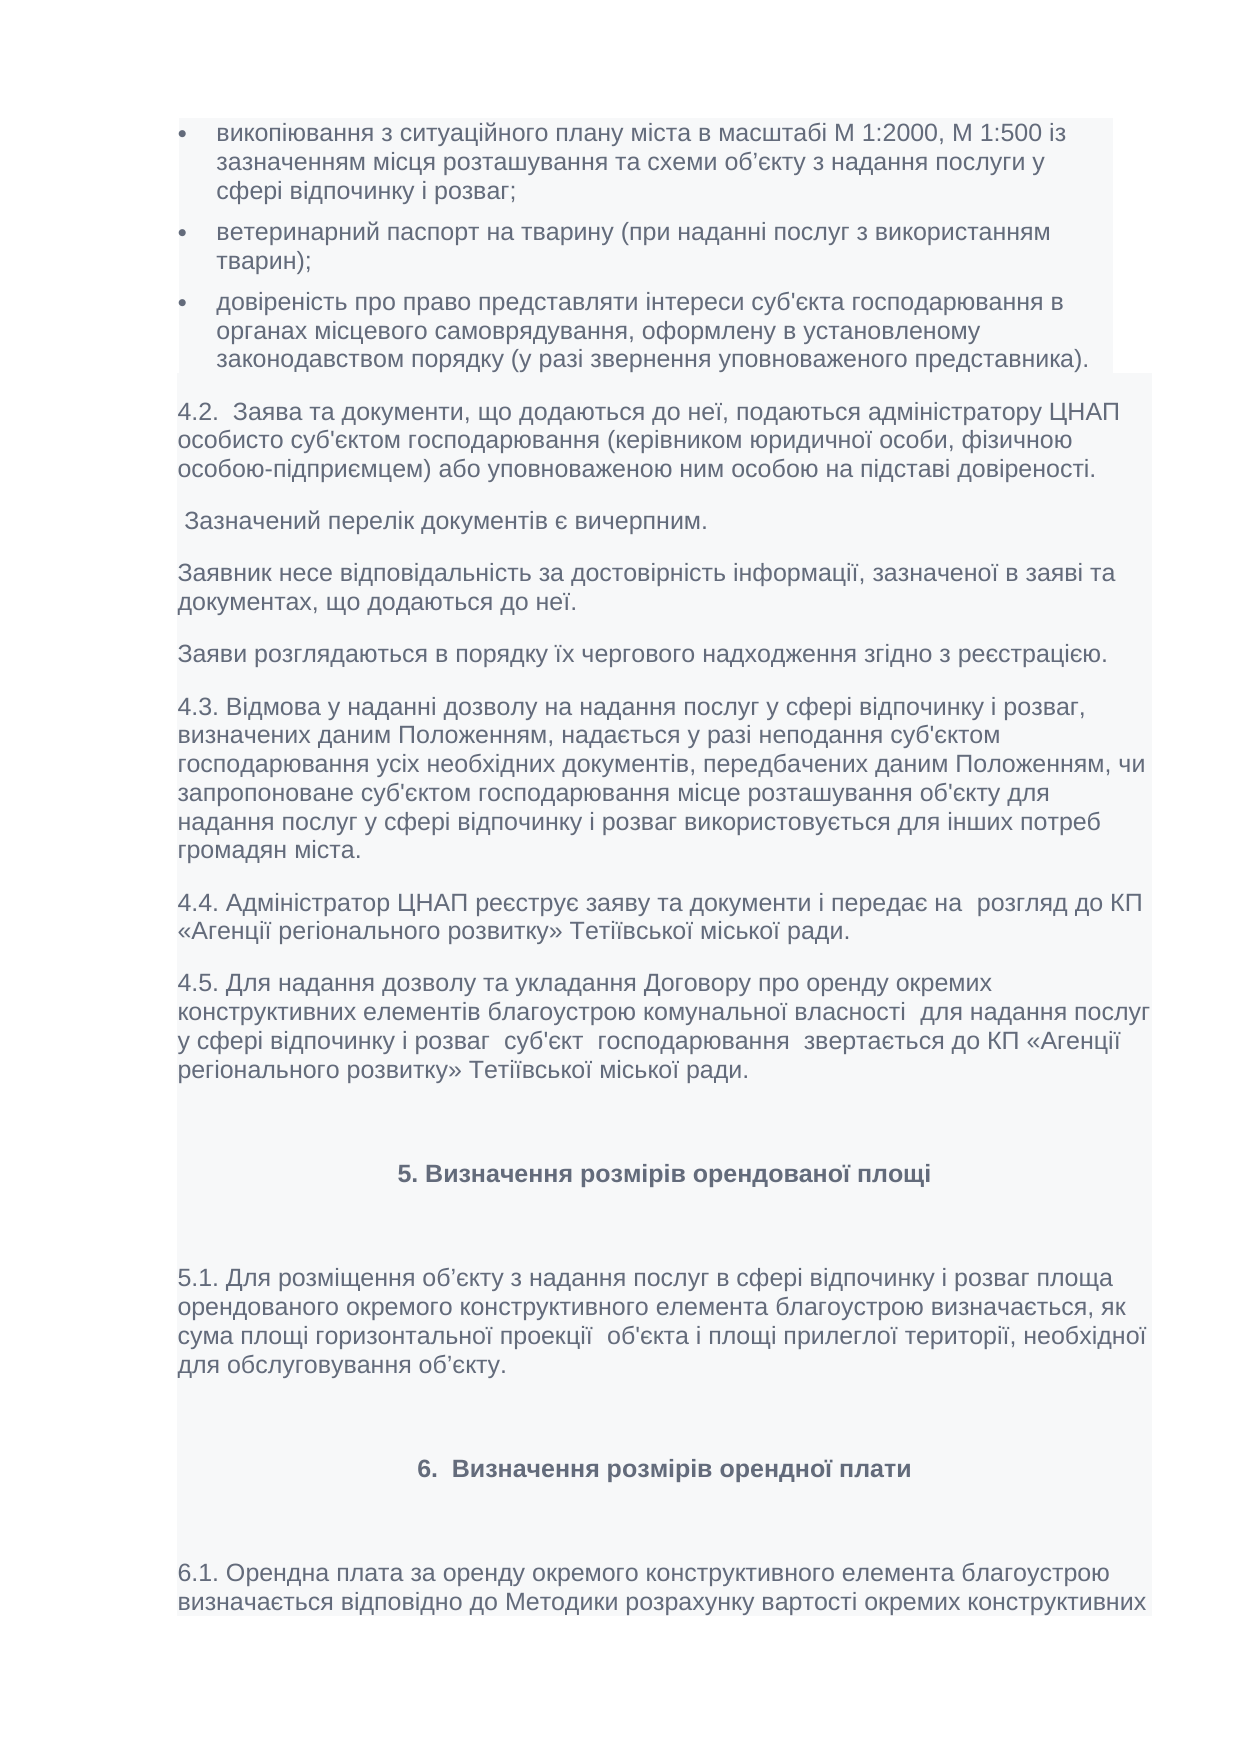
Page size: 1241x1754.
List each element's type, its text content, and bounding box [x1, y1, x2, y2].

text 5. Визначення розмірів орендованої площі [177, 1159, 1152, 1188]
text Заявник несе відповідальність за достовірність інформації, зазначеної в заяві та документах, що додаються до неї. [177, 558, 1152, 616]
text 4.3. Відмова у наданні дозволу на надання послуг у сфері відпочинку і розваг, визначених даним Положенням, надається у разі неподання суб'єктом господарювання усіх необхідних документів, передбачених даним Положенням, чи запропоноване суб'єктом господарювання місце розташування об'єкту для надання послуг у сфері відпочинку і розваг використовується для інших потреб громадян міста. [177, 692, 1152, 864]
text 4.2. Заява та документи, що додаються до неї, подаються адміністратору ЦНАП особисто суб'єктом господарювання (керівником юридичної особи, фізичною особою-підприємцем) або уповноваженою ним особою на підставі довіреності. [177, 397, 1152, 483]
list викопіювання з ситуаційного плану міста в масштабі М 1:2000, М 1:500 із зазначенням місця розташування та схеми об’єкту з надання послуги у сфері відпочинку і розваг; [179, 118, 1113, 204]
text Зазначений перелік документів є вичерпним. [177, 506, 1152, 535]
text 6. Визначення розмірів орендної плати [177, 1454, 1152, 1483]
text 4.4. Адміністратор ЦНАП реєструє заяву та документи і передає на розгляд до КП «Агенції регіонального розвитку» Тетіївської міської ради. [177, 887, 1152, 945]
text 5.1. Для розміщення об’єкту з надання послуг в сфері відпочинку і розваг площа орендованого окремого конструктивного елемента благоустрою визначається, як сума площі горизонтальної проекції об'єкта і площі прилеглої території, необхідної для обслуговування об’єкту. [177, 1263, 1152, 1378]
text 4.5. Для надання дозволу та укладання Договору про оренду окремих конструктивних елементів благоустрою комунальної власності для надання послуг у сфері відпочинку і розваг суб'єкт господарювання звертається до КП «Агенції регіонального розвитку» Тетіївської міської ради. [177, 968, 1152, 1083]
text Заяви розглядаються в порядку їх чергового надходження згідно з реєстрацією. [177, 639, 1152, 668]
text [177, 1558, 1152, 1616]
list ветеринарний паспорт на тварину (при наданні послуг з використанням тварин); [179, 217, 1113, 274]
list довіреність про право представляти інтереси суб'єкта господарювання в органах місцевого самоврядування, оформлену в установленому законодавством порядку (у разі звернення уповноваженого представника). [179, 287, 1113, 373]
